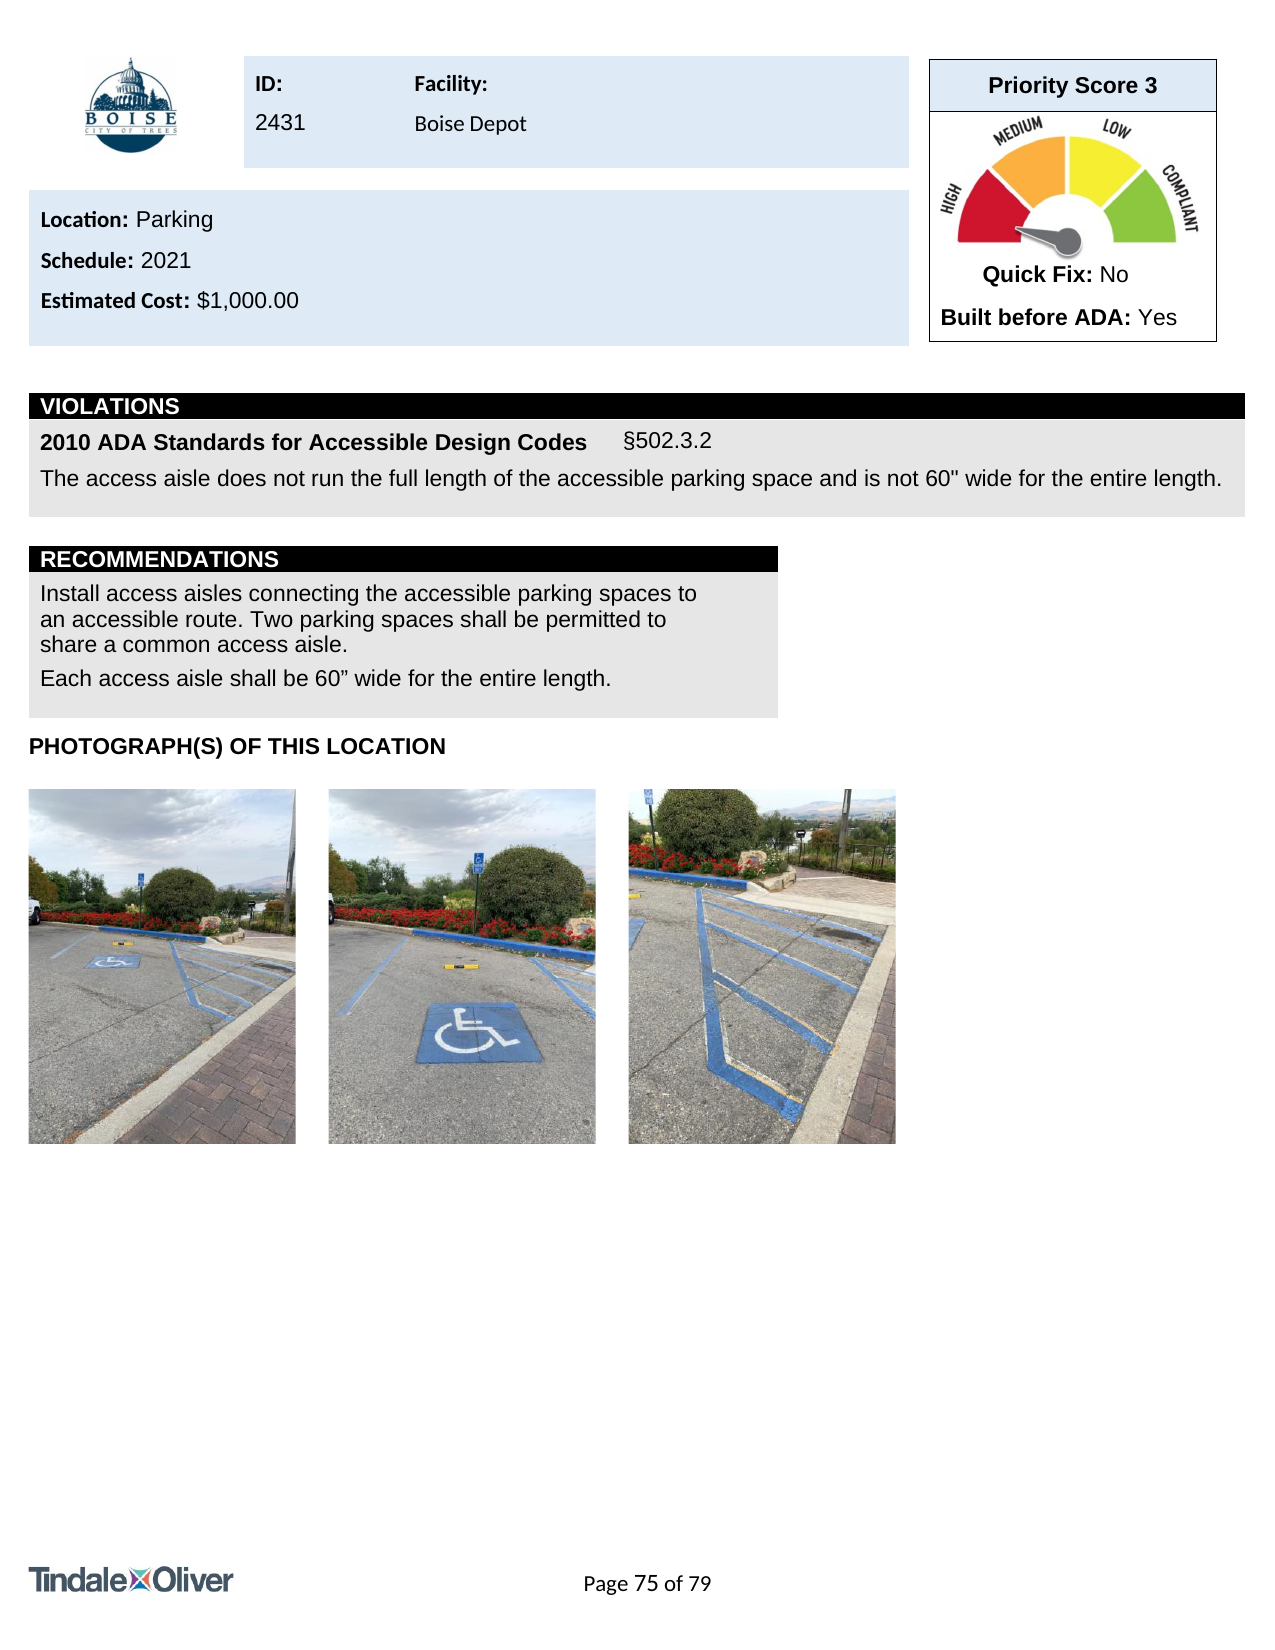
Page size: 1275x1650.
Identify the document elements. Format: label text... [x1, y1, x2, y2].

subtitle PHOTOGRAPH(S) OF THIS LOCATION [28, 733, 1246, 759]
table_cell Install access aisles connecting the accessible parking spaces to an accessible route. Two parking spaces shall be permitted to share a common access aisle. Each access aisle shall be 60” wide for the entire length. [29, 572, 778, 718]
table_header [29, 56, 243, 168]
table_header RECOMMENDATIONS [29, 546, 778, 572]
picture [628, 789, 896, 1144]
table_cell 2010 ADA Standards for Accessible Design Codes §502.3.2 The access aisle does not run the full length of the accessible parking space and is not 60" wide for the entire length. [29, 420, 1245, 517]
picture [84, 56, 178, 154]
table_header VIOLATIONS [29, 393, 1245, 419]
table_header Location: Parking Schedule: 2021 Estimated Cost: $1,000.00 [29, 190, 909, 346]
table_header Priority Score 3 [930, 60, 1216, 111]
picture [28, 1566, 234, 1592]
table_cell Quick Fix: No Built before ADA: Yes [930, 112, 1216, 341]
table_header Facility: Boise Depot [403, 56, 909, 168]
table_header ID: 2431 [244, 56, 403, 168]
picture [28, 789, 296, 1144]
picture [328, 789, 596, 1144]
picture [938, 112, 1201, 261]
